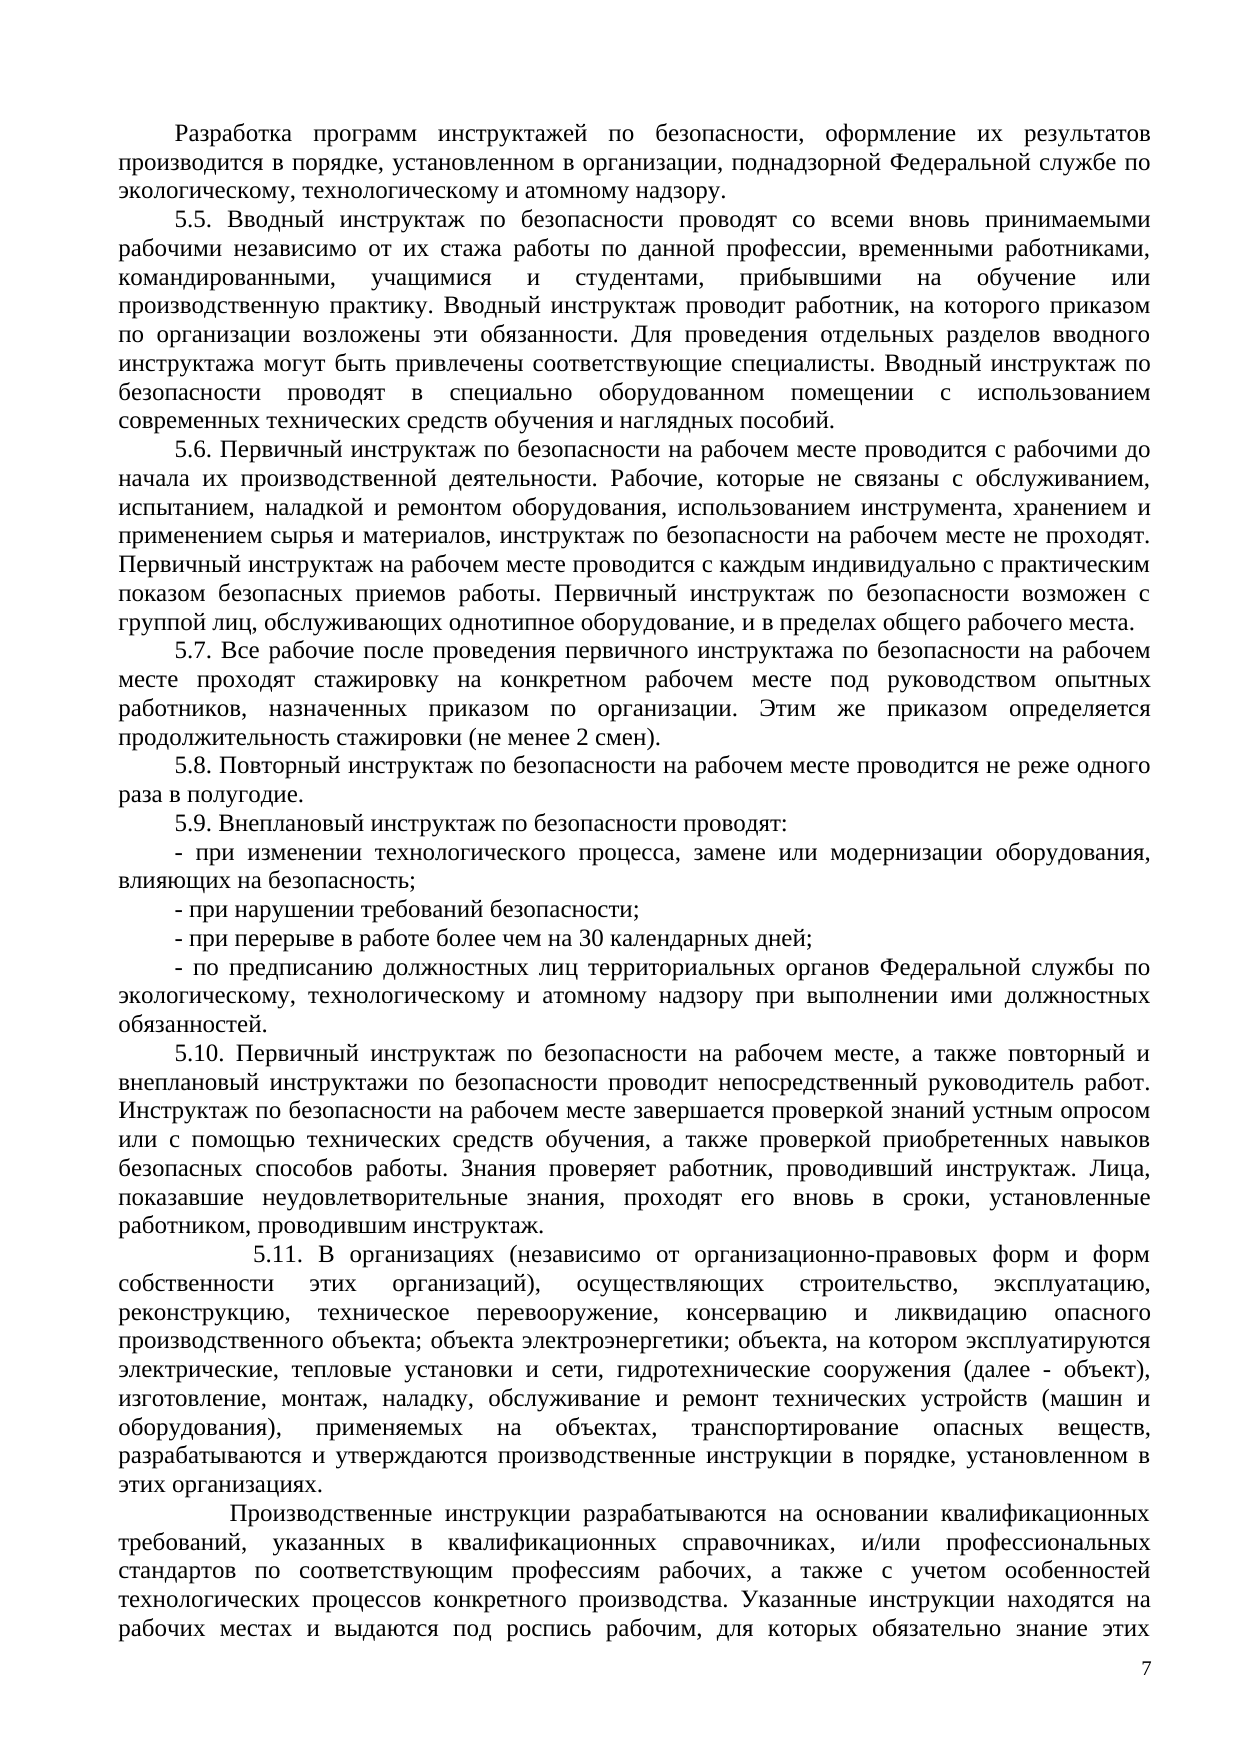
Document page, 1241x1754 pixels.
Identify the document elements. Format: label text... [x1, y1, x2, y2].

text 5.6. Первичный инструктаж по безопасности на рабочем месте проводится с рабочими до начала их производственной деятельности. Рабочие, которые не связаны с обслуживанием, испытанием, наладкой и ремонтом оборудования, использованием инструмента, хранением и применением сырья и материалов, инструктаж по безопасности на рабочем месте не проходят. Первичный инструктаж на рабочем месте проводится с каждым индивидуально с практическим показом безопасных приемов работы. Первичный инструктаж по безопасности возможен с группой лиц, обслуживающих однотипное оборудование, и в пределах общего рабочего места. [118, 434, 1152, 636]
text - по предписанию должностных лиц территориальных органов Федеральной службы по экологическому, технологическому и атомному надзору при выполнении ими должностных обязанностей. [118, 952, 1152, 1038]
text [118, 1498, 1152, 1642]
text 5.11. В организациях (независимо от организационно-правовых форм и форм собственности этих организаций), осуществляющих строительство, эксплуатацию, реконструкцию, техническое перевооружение, консервацию и ликвидацию опасного производственного объекта; объекта электроэнергетики; объекта, на котором эксплуатируются электрические, тепловые установки и сети, гидротехнические сооружения (далее - объект), изготовление, монтаж, наладку, обслуживание и ремонт технических устройств (машин и оборудования), применяемых на объектах, транспортирование опасных веществ, разрабатываются и утверждаются производственные инструкции в порядке, установленном в этих организациях. [118, 1239, 1152, 1498]
text - при перерыве в работе более чем на 30 календарных дней; [118, 923, 1152, 952]
text Разработка программ инструктажей по безопасности, оформление их результатов производится в порядке, установленном в организации, поднадзорной Федеральной службе по экологическому, технологическому и атомному надзору. [118, 118, 1152, 204]
text 5.10. Первичный инструктаж по безопасности на рабочем месте, а также повторный и внеплановый инструктажи по безопасности проводит непосредственный руководитель работ. Инструктаж по безопасности на рабочем месте завершается проверкой знаний устным опросом или с помощью технических средств обучения, а также проверкой приобретенных навыков безопасных способов работы. Знания проверяет работник, проводивший инструктаж. Лица, показавшие неудовлетворительные знания, проходят его вновь в сроки, установленные работником, проводившим инструктаж. [118, 1038, 1152, 1239]
text 5.8. Повторный инструктаж по безопасности на рабочем месте проводится не реже одного раза в полугодие. [118, 751, 1152, 808]
text - при нарушении требований безопасности; [118, 894, 1152, 923]
text 5.9. Внеплановый инструктаж по безопасности проводят: [118, 808, 1152, 837]
text - при изменении технологического процесса, замене или модернизации оборудования, влияющих на безопасность; [118, 837, 1152, 894]
text 5.7. Все рабочие после проведения первичного инструктажа по безопасности на рабочем месте проходят стажировку на конкретном рабочем месте под руководством опытных работников, назначенных приказом по организации. Этим же приказом определяется продолжительность стажировки (не менее 2 смен). [118, 636, 1152, 751]
text 5.5. Вводный инструктаж по безопасности проводят со всеми вновь принимаемыми рабочими независимо от их стажа работы по данной профессии, временными работниками, командированными, учащимися и студентами, прибывшими на обучение или производственную практику. Вводный инструктаж проводит работник, на которого приказом по организации возложены эти обязанности. Для проведения отдельных разделов вводного инструктажа могут быть привлечены соответствующие специалисты. Вводный инструктаж по безопасности проводят в специально оборудованном помещении с использованием современных технических средств обучения и наглядных пособий. [118, 204, 1152, 434]
